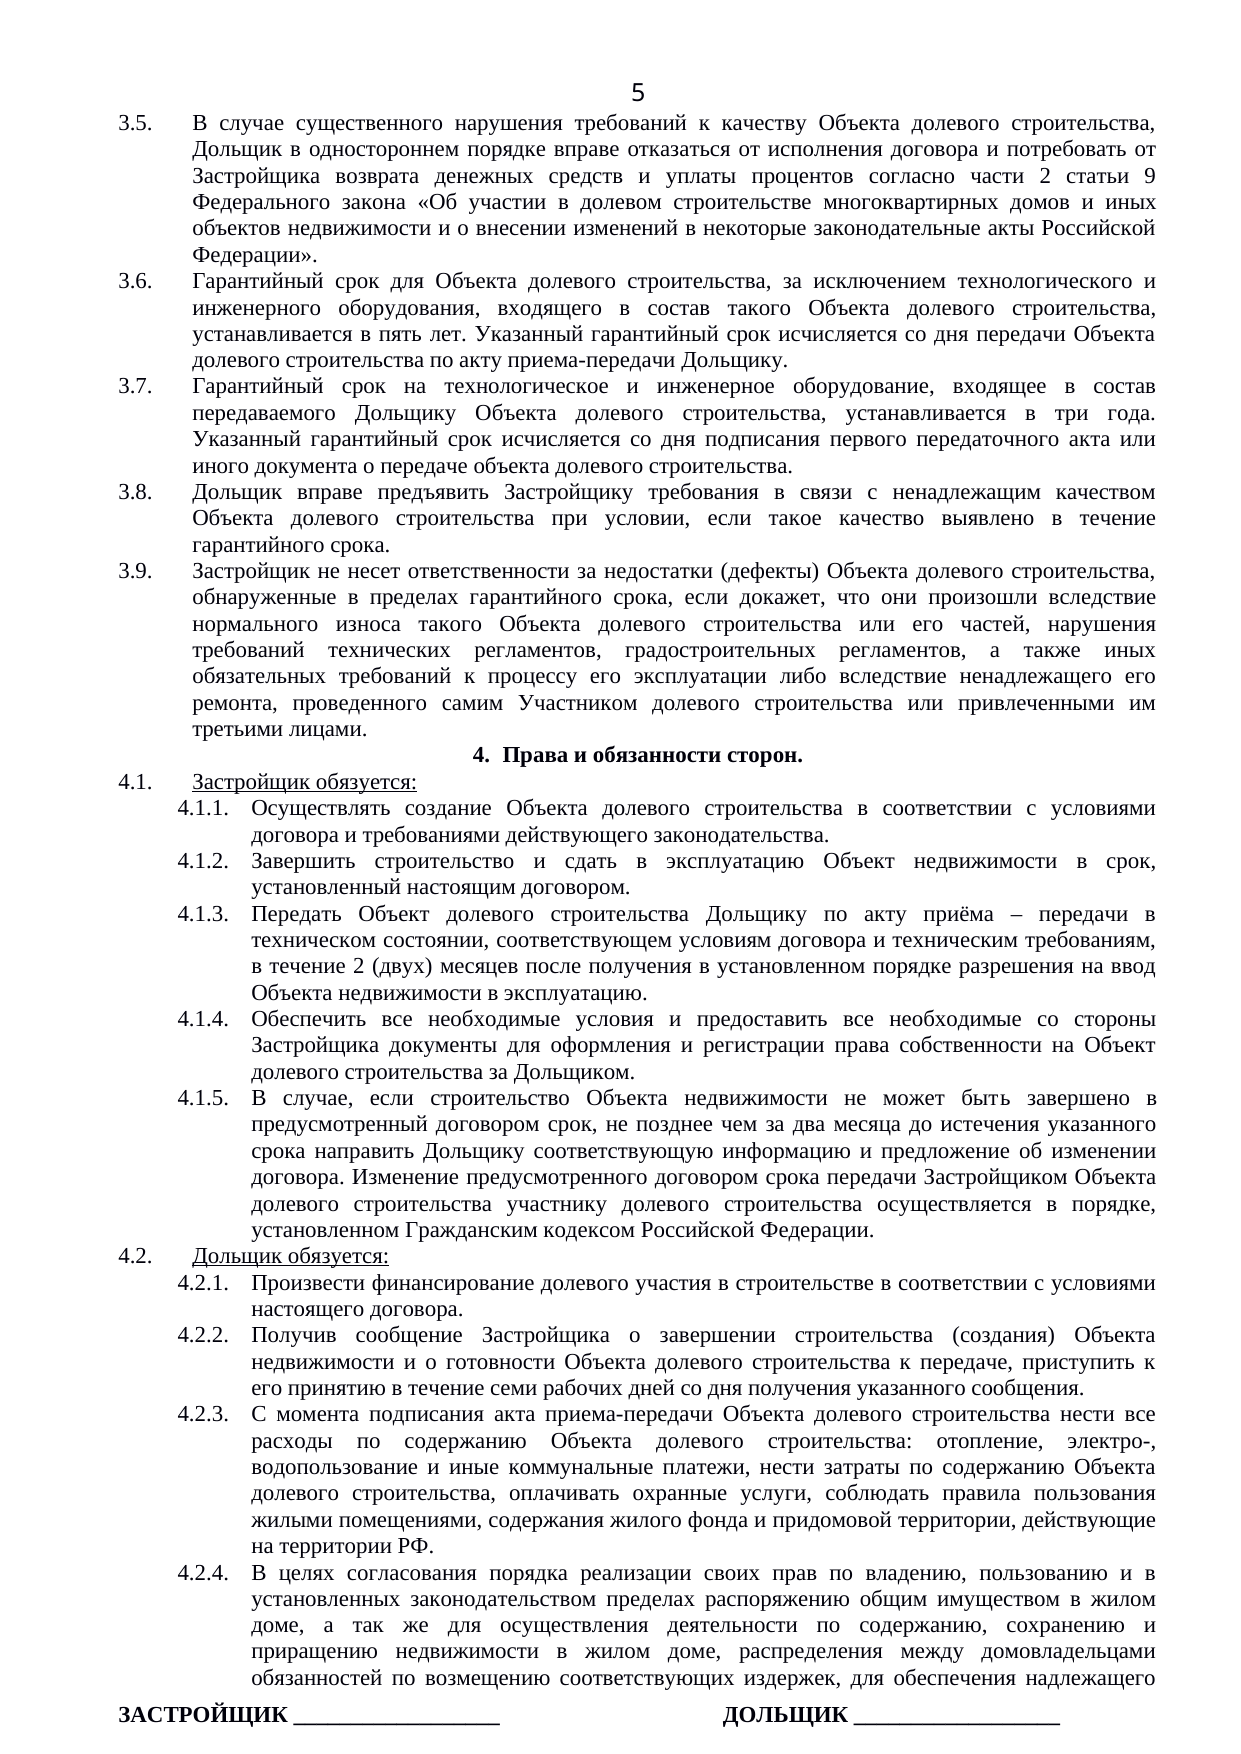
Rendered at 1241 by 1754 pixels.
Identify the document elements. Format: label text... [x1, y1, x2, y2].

list Произвести финансирование долевого участия в строительстве в соответствии с условиями настоящего договора. [177, 1269, 1157, 1321]
list Гарантийный срок на технологическое и инженерное оборудование, входящее в состав передаваемого Дольщику Объекта долевого строительства, устанавливается в три года. Указанный гарантийный срок исчисляется со дня подписания первого передаточного акта или иного документа о передаче объекта долевого строительства. [118, 373, 1157, 478]
list Гарантийный срок для Объекта долевого строительства, за исключением технологического и инженерного оборудования, входящего в состав такого Объекта долевого строительства, устанавливается в пять лет. Указанный гарантийный срок исчисляется со дня передачи Объекта долевого строительства по акту приема-передачи Дольщику. [118, 267, 1157, 373]
list Обеспечить все необходимые условия и предоставить все необходимые со стороны Застройщика документы для оформления и регистрации права собственности на Объект долевого строительства за Дольщиком. [177, 1005, 1157, 1084]
list Получив сообщение Застройщика о завершении строительства (создания) Объекта недвижимости и о готовности Объекта долевого строительства к передаче, приступить к его принятию в течение семи рабочих дней со дня получения указанного сообщения. [177, 1321, 1157, 1400]
list Дольщик вправе предъявить Застройщику требования в связи с ненадлежащим качеством Объекта долевого строительства при условии, если такое качество выявлено в течение гарантийного срока. [118, 478, 1157, 557]
list Права и обязанности сторон. [118, 742, 1157, 768]
list Завершить строительство и сдать в эксплуатацию Объект недвижимости в срок, установленный настоящим договором. [177, 847, 1157, 900]
list В случае существенного нарушения требований к качеству Объекта долевого строительства, Дольщик в одностороннем порядке вправе отказаться от исполнения договора и потребовать от Застройщика возврата денежных средств и уплаты процентов согласно части 2 статьи 9 Федерального закона «Об участии в долевом строительстве многоквартирных домов и иных объектов недвижимости и о внесении изменений в некоторые законодательные акты Российской Федерации». [118, 109, 1157, 267]
list Передать Объект долевого строительства Дольщику по акту приёма – передачи в техническом состоянии, соответствующем условиям договора и техническим требованиям, в течение 2 (двух) месяцев после получения в установленном порядке разрешения на ввод Объекта недвижимости в эксплуатацию. [177, 900, 1157, 1005]
list Осуществлять создание Объекта долевого строительства в соответствии с условиями договора и требованиями действующего законодательства. [177, 794, 1157, 847]
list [177, 1558, 1157, 1690]
list Застройщик обязуется: [118, 768, 1157, 794]
list С момента подписания акта приема-передачи Объекта долевого строительства нести все расходы по содержанию Объекта долевого строительства: отопление, электро-, водопользование и иные коммунальные платежи, нести затраты по содержанию Объекта долевого строительства, оплачивать охранные услуги, соблюдать правила пользования жилыми помещениями, содержания жилого фонда и придомовой территории, действующие на территории РФ. [177, 1400, 1157, 1558]
list В случае, если строительство Объекта недвижимости не может быть завершено в предусмотренный договором срок, не позднее чем за два месяца до истечения указанного срока направить Дольщику соответствующую информацию и предложение об изменении договора. Изменение предусмотренного договором срока передачи Застройщиком Объекта долевого строительства участнику долевого строительства осуществляется в порядке, установленном Гражданским кодексом Российской Федерации. [177, 1084, 1157, 1242]
list Дольщик обязуется: [118, 1242, 1157, 1269]
list Застройщик не несет ответственности за недостатки (дефекты) Объекта долевого строительства, обнаруженные в пределах гарантийного срока, если докажет, что они произошли вследствие нормального износа такого Объекта долевого строительства или его частей, нарушения требований технических регламентов, градостроительных регламентов, а также иных обязательных требований к процессу его эксплуатации либо вследствие ненадлежащего его ремонта, проведенного самим Участником долевого строительства или привлеченными им третьими лицами. [118, 557, 1157, 742]
